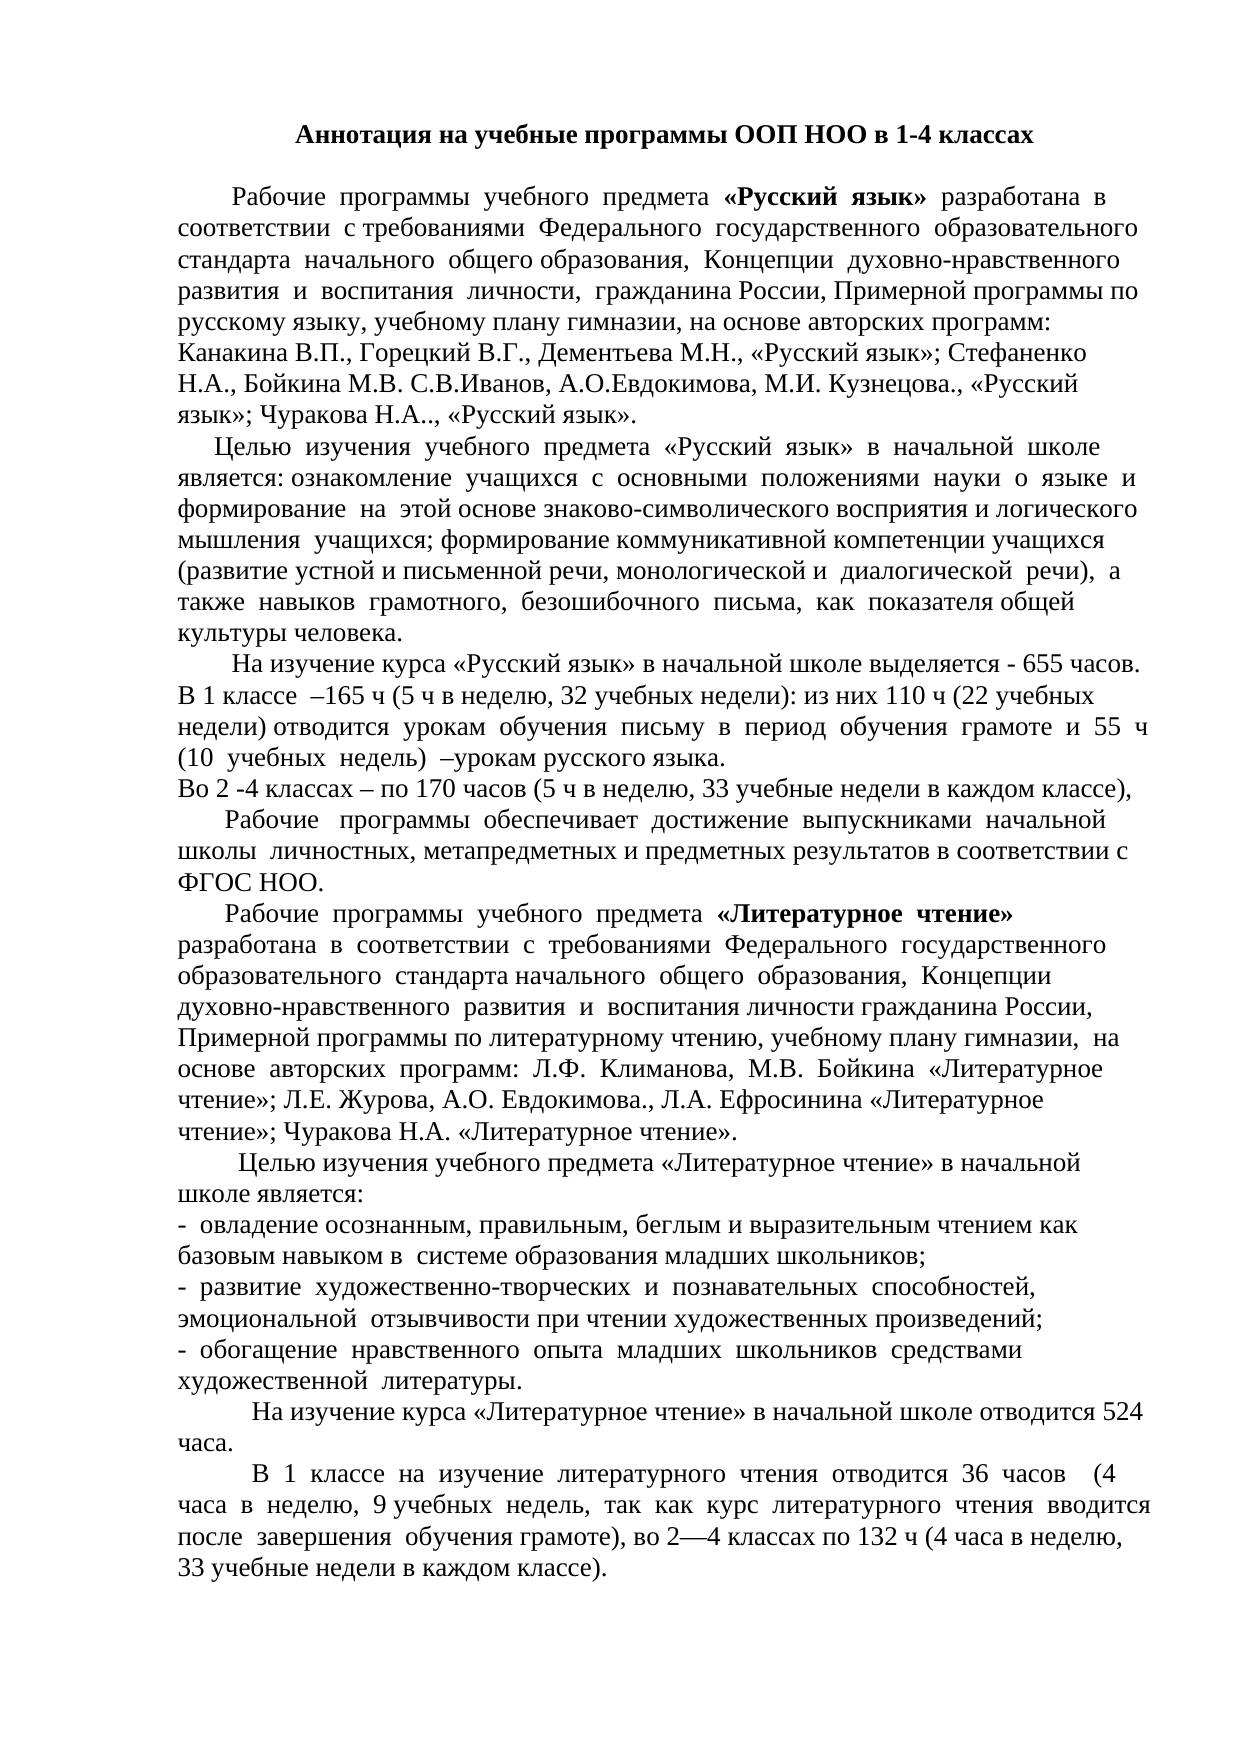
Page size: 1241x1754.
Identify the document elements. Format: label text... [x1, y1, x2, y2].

text - обогащение нравственного опыта младших школьников средствами художественной литературы. [177, 1333, 1152, 1395]
text Аннотация на учебные программы ООП НОО в 1-4 классах [177, 118, 1152, 149]
text На изучение курса «Русский язык» в начальной школе выделяется - 655 часов. [177, 648, 1152, 679]
text Рабочие программы учебного предмета «Русский язык» разработана в соответствии с требованиями Федерального государственного образовательного стандарта начального общего образования, Концепции духовно-нравственного развития и воспитания личности, гражданина России, Примерной программы по русскому языку, учебному плану гимназии, на основе авторских программ: Канакина В.П., Горецкий В.Г., Дементьева М.Н., «Русский язык»; Стефаненко Н.А., Бойкина М.В. С.В.Иванов, А.О.Евдокимова, М.И. Кузнецова., «Русский язык»; Чуракова Н.А.., «Русский язык». [177, 180, 1152, 429]
text чтение»; Л.Е. Журова, А.О. Евдокимова., Л.А. Ефросинина «Литературное [177, 1084, 1152, 1115]
text Во 2 -4 классах – по 170 часов (5 ч в неделю, 33 учебные недели в каждом классе), [177, 772, 1152, 803]
text - овладение осознанным, правильным, беглым и выразительным чтением как базовым навыком в системе образования младших школьников; [177, 1208, 1152, 1271]
text Рабочие программы учебного предмета «Литературное чтение» разработана в соответствии с требованиями Федерального государственного образовательного стандарта начального общего образования, Концепции духовно-нравственного развития и воспитания личности гражданина России, Примерной программы по литературному чтению, учебному плану гимназии, на основе авторских программ: Л.Ф. Климанова, М.В. Бойкина «Литературное [177, 897, 1152, 1084]
text В 1 классе –165 ч (5 ч в неделю, 32 учебных недели): из них 110 ч (22 учебных недели) отводится урокам обучения письму в период обучения грамоте и 55 ч (10 учебных недель) –урокам русского языка. [177, 679, 1152, 772]
text В 1 классе на изучение литературного чтения отводится 36 часов (4 часа в неделю, 9 учебных недель, так как курс литературного чтения вводится после завершения обучения грамоте), во 2—4 классах по 132 ч (4 часа в неделю, 33 учебные недели в каждом классе). [177, 1457, 1152, 1582]
text Целью изучения учебного предмета «Литературное чтение» в начальной школе является: [177, 1146, 1152, 1208]
text чтение»; Чуракова Н.А. «Литературное чтение». [177, 1115, 1152, 1146]
text Целью изучения учебного предмета «Русский язык» в начальной школе является: ознакомление учащихся с основными положениями науки о языке и формирование на этой основе знаково-символического восприятия и логического мышления учащихся; формирование коммуникативной компетенции учащихся (развитие устной и письменной речи, монологической и диалогической речи), а также навыков грамотного, безошибочного письма, как показателя общей культуры человека. [177, 429, 1152, 648]
text На изучение курса «Литературное чтение» в начальной школе отводится 524 часа. [177, 1395, 1152, 1457]
text Рабочие программы обеспечивает достижение выпускниками начальной школы личностных, метапредметных и предметных результатов в соответствии с ФГОС НОО. [177, 803, 1152, 897]
text - развитие художественно-творческих и познавательных способностей, эмоциональной отзывчивости при чтении художественных произведений; [177, 1271, 1152, 1333]
